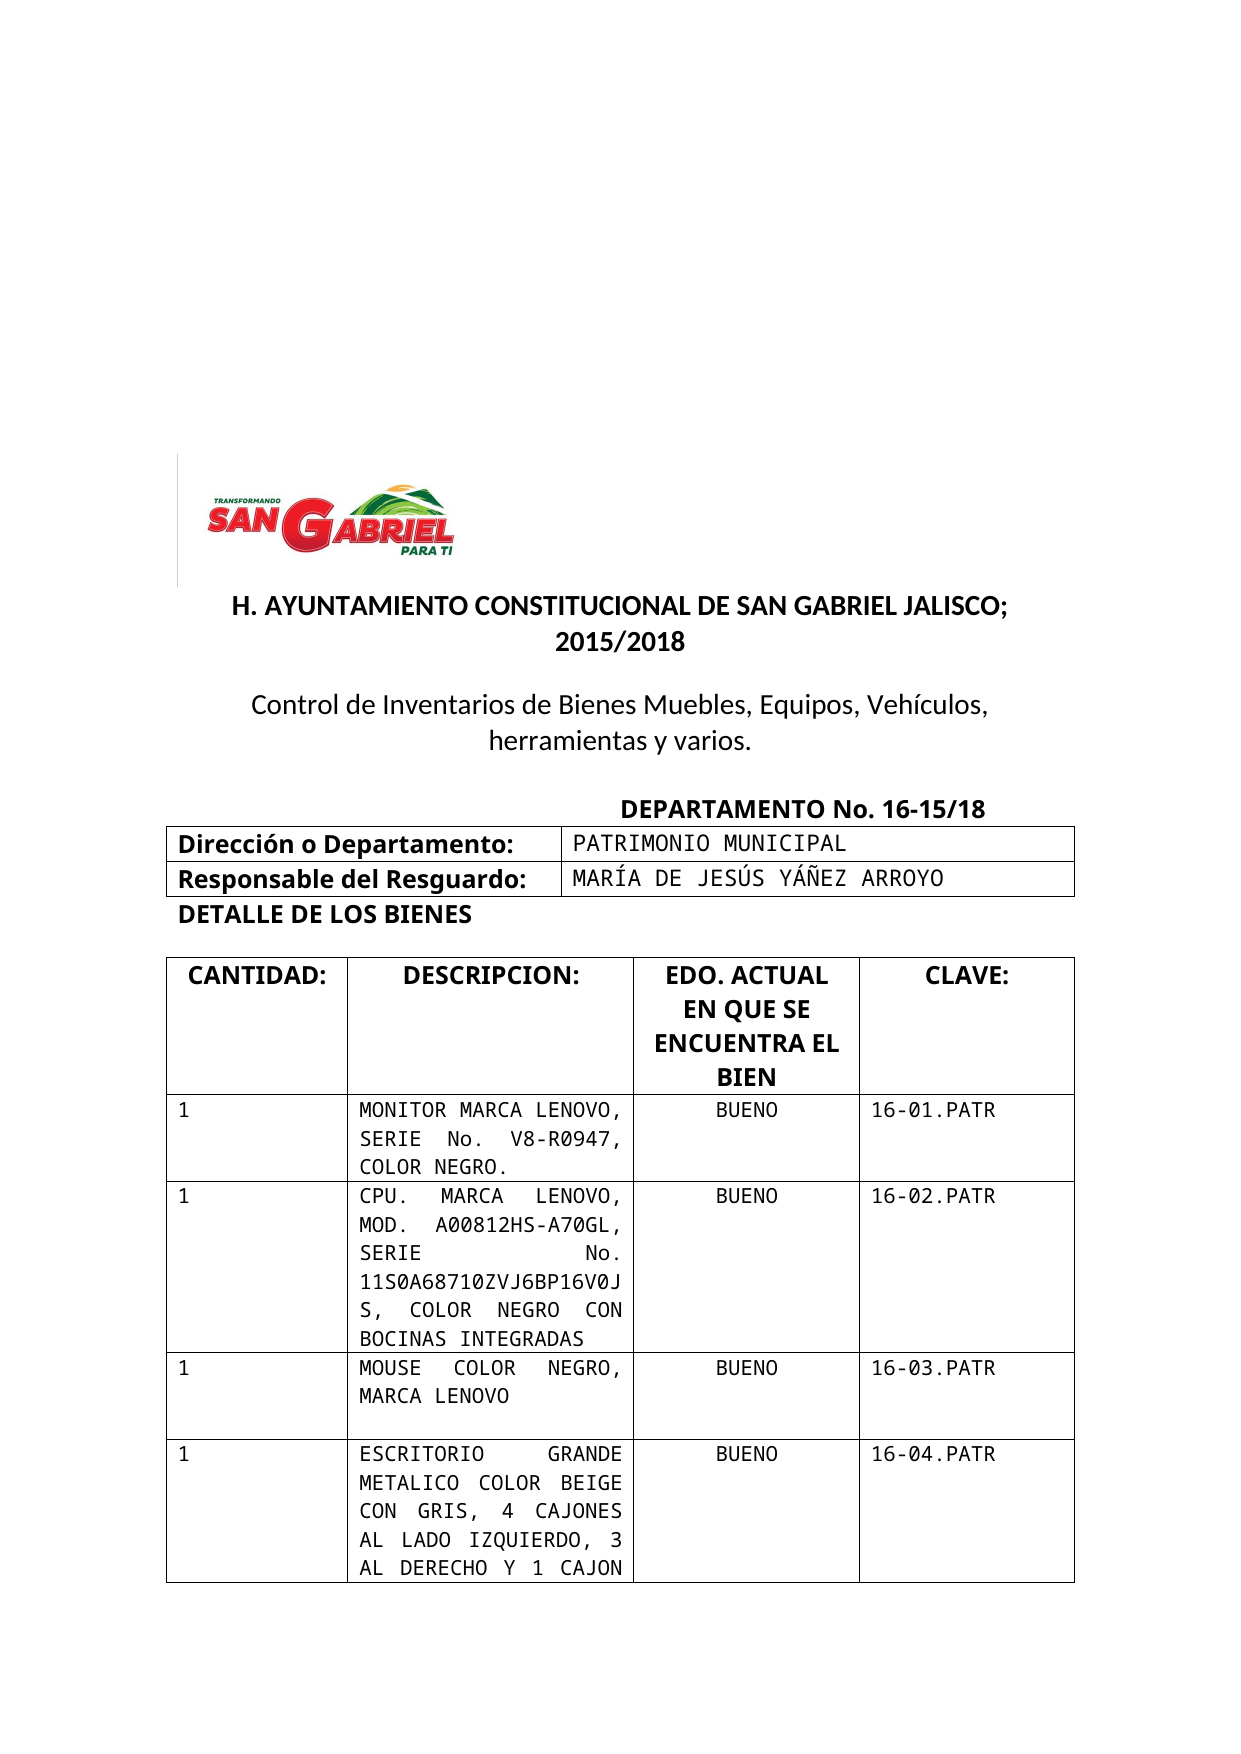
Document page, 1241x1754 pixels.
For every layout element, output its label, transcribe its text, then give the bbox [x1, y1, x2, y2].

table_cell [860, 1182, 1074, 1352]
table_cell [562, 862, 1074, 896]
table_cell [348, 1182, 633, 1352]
picture [177, 454, 482, 587]
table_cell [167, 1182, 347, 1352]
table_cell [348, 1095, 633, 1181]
text Control de Inventarios de Bienes Muebles, Equipos, Vehículos, herramientas y varios. [177, 686, 1063, 757]
text DEPARTAMENTO No. 16-15/18 [546, 792, 1063, 826]
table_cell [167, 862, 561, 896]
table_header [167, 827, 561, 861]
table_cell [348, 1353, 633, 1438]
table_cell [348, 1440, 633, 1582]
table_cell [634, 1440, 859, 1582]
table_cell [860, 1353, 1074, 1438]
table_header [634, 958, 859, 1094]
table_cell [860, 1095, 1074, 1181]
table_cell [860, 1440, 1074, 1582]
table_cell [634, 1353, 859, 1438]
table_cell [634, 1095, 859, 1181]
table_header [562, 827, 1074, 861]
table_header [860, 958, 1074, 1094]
text H. AYUNTAMIENTO CONSTITUCIONAL DE SAN GABRIEL JALISCO; 2015/2018 [177, 587, 1063, 658]
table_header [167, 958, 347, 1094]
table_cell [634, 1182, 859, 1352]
text DETALLE DE LOS BIENES [177, 897, 1063, 931]
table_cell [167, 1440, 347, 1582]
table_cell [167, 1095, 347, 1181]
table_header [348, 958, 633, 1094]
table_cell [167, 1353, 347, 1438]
